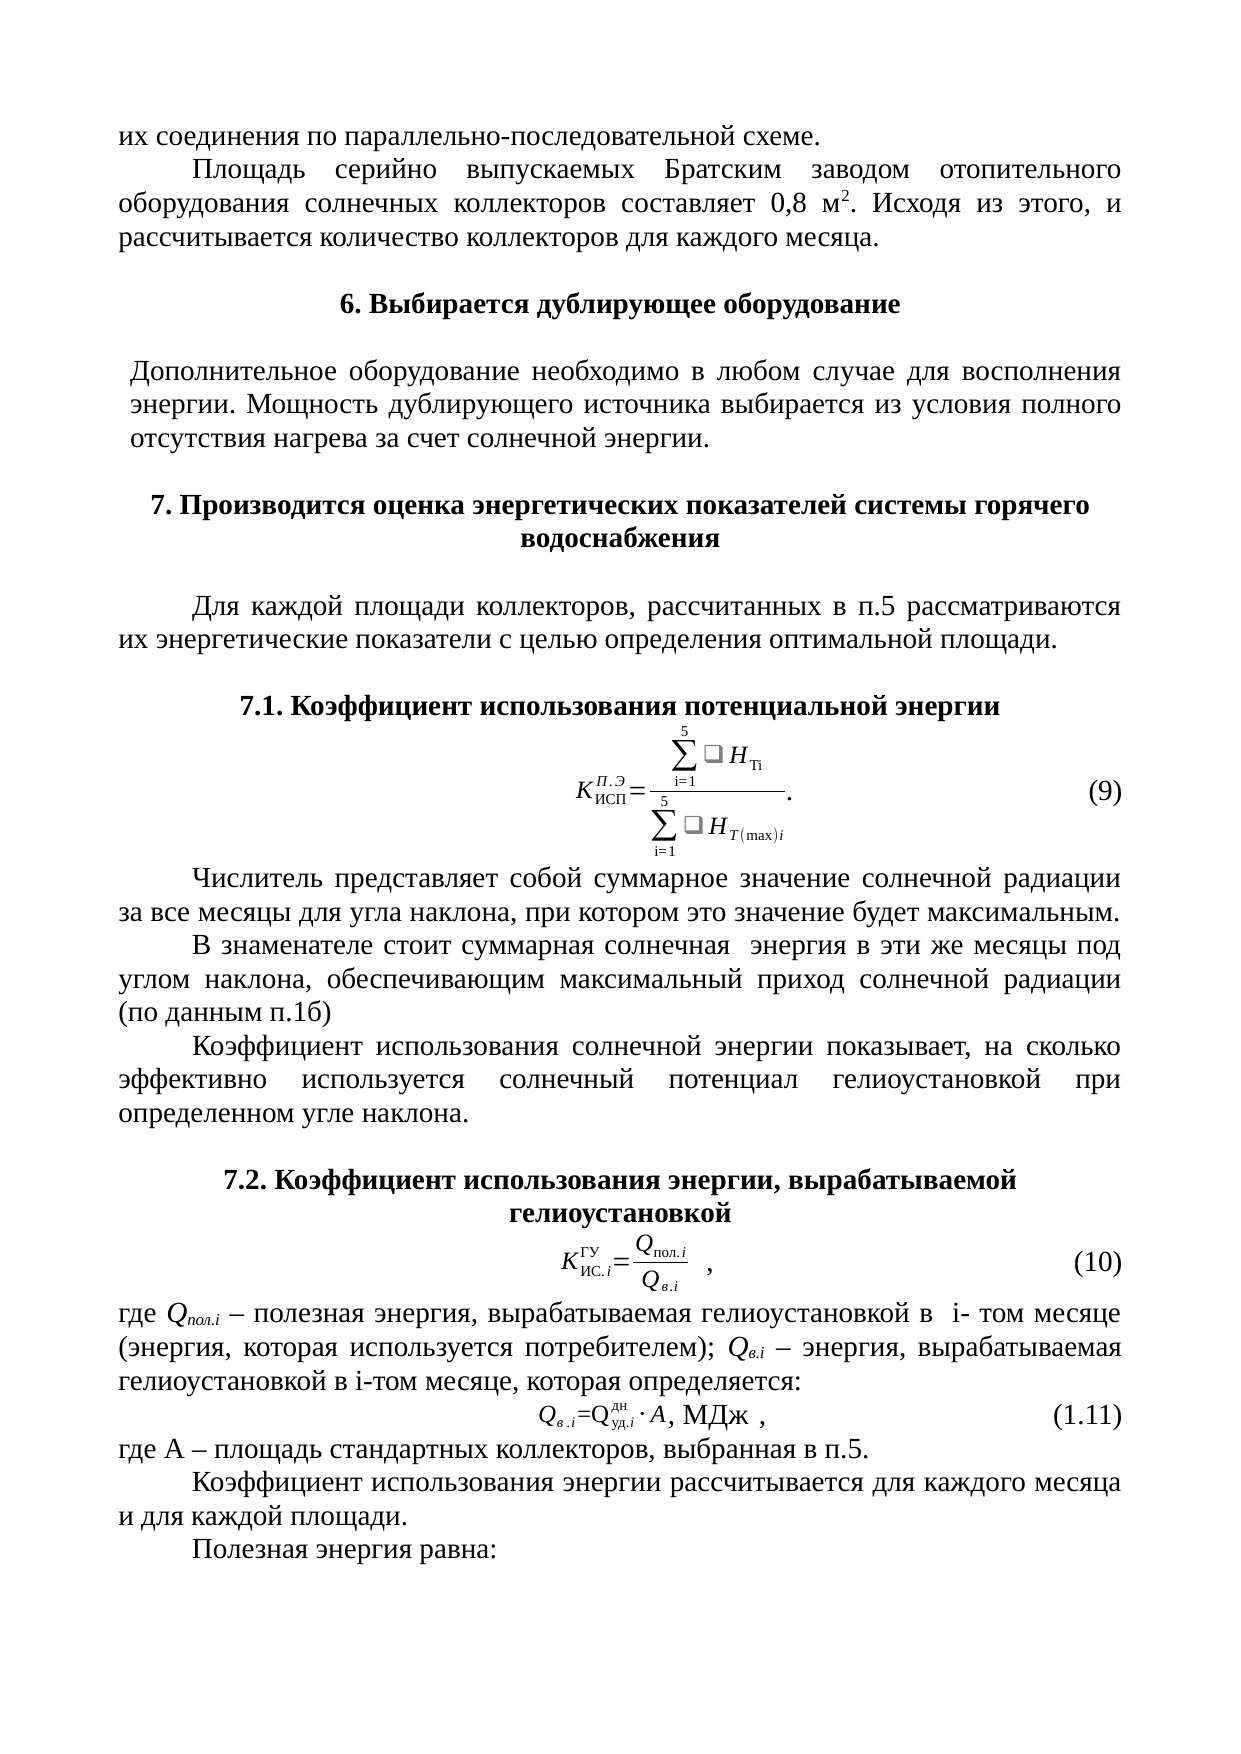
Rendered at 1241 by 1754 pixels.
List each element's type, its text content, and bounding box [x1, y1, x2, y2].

text где Qпол.i – полезная энергия, вырабатываемая гелиоустановкой в i- том месяце (энергия, которая используется потребителем); Qв.i – энергия, вырабатываемая гелиоустановкой в i-том месяце, которая определяется: [118, 1296, 1122, 1396]
text 7.2. Коэффициент использования энергии, вырабатываемой гелиоустановкой [118, 1162, 1122, 1229]
text Для каждой площади коллекторов, рассчитанных в п.5 рассматриваются их энергетические показатели с целью определения оптимальной площади. [118, 588, 1122, 655]
text Площадь серийно выпускаемых Братским заводом отопительного оборудования солнечных коллекторов составляет 0,8 м2. Исходя из этого, и рассчитывается количество коллекторов для каждого месяца. [118, 152, 1122, 252]
text Полезная энергия равна: [118, 1532, 1122, 1565]
text , (10) [413, 1229, 1122, 1296]
text 6. Выбирается дублирующее оборудование [118, 286, 1122, 319]
text , МДж , (1.11) [118, 1396, 1122, 1431]
text Коэффициент использования солнечной энергии показывает, на сколько эффективно используется солнечный потенциал гелиоустановкой при определенном угле наклона. [118, 1028, 1122, 1128]
text Числитель представляет собой суммарное значение солнечной радиации за все месяцы для угла наклона, при котором это значение будет максимальным. В знаменателе стоит суммарная солнечная энергия в эти же месяцы под углом наклона, обеспечивающим максимальный приход солнечной радиации (по данным п.1б) [118, 860, 1122, 1028]
text 7.1. Коэффициент использования потенциальной энергии [118, 688, 1122, 722]
text . (9) [413, 722, 1122, 860]
text Коэффициент использования энергии рассчитывается для каждого месяца и для каждой площади. [118, 1464, 1122, 1532]
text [118, 118, 1122, 152]
text где А – площадь стандартных коллекторов, выбранная в п.5. [118, 1431, 1122, 1464]
text Дополнительное оборудование необходимо в любом случае для восполнения энергии. Мощность дублирующего источника выбирается из условия полного отсутствия нагрева за счет солнечной энергии. [130, 353, 1122, 453]
text 7. Производится оценка энергетических показателей системы горячего водоснабжения [118, 487, 1122, 554]
